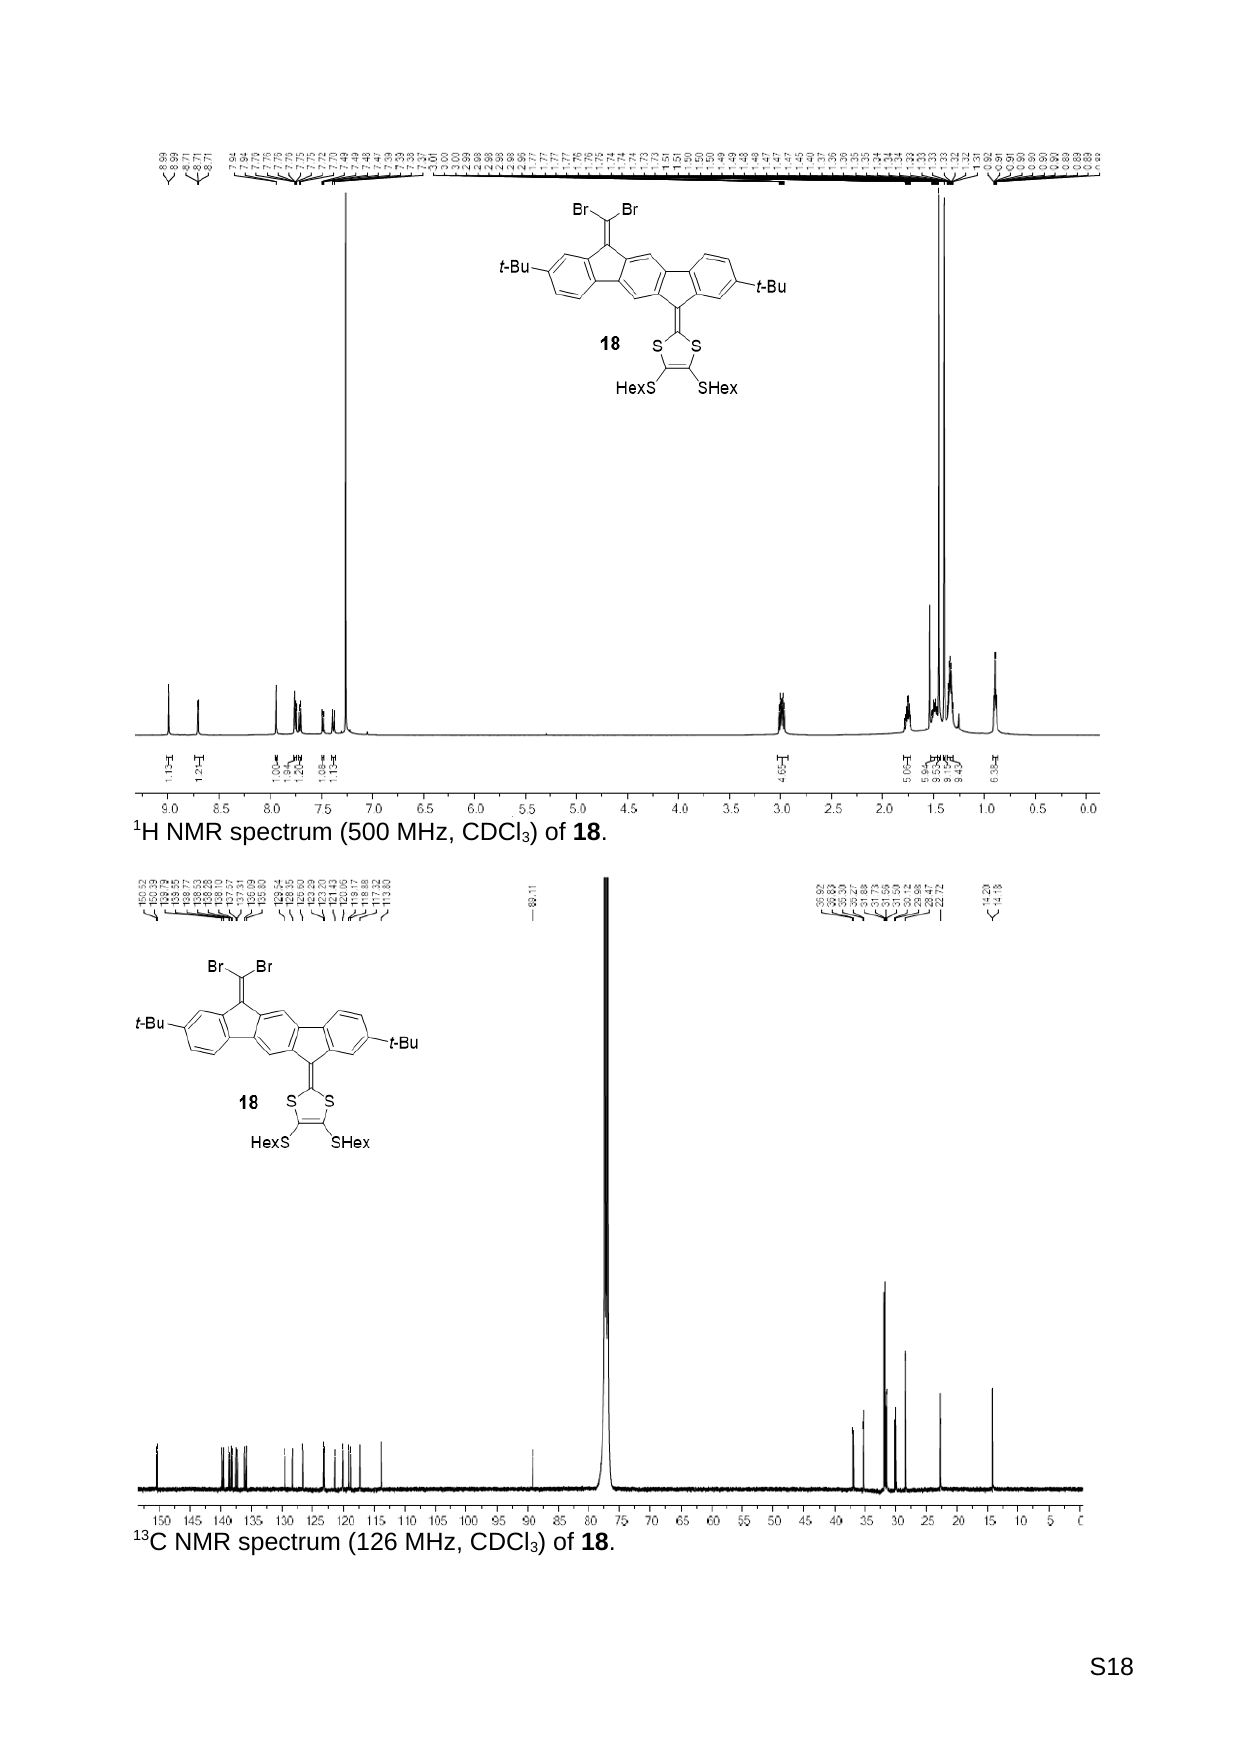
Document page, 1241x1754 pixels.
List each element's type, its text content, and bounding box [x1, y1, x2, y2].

picture [132, 147, 1101, 817]
text 1H NMR spectrum (500 MHz, CDCl3) of 18. [133, 817, 1134, 846]
text 13C NMR spectrum (126 MHz, CDCl3) of 18. [133, 1527, 1134, 1556]
picture [132, 874, 1086, 1527]
